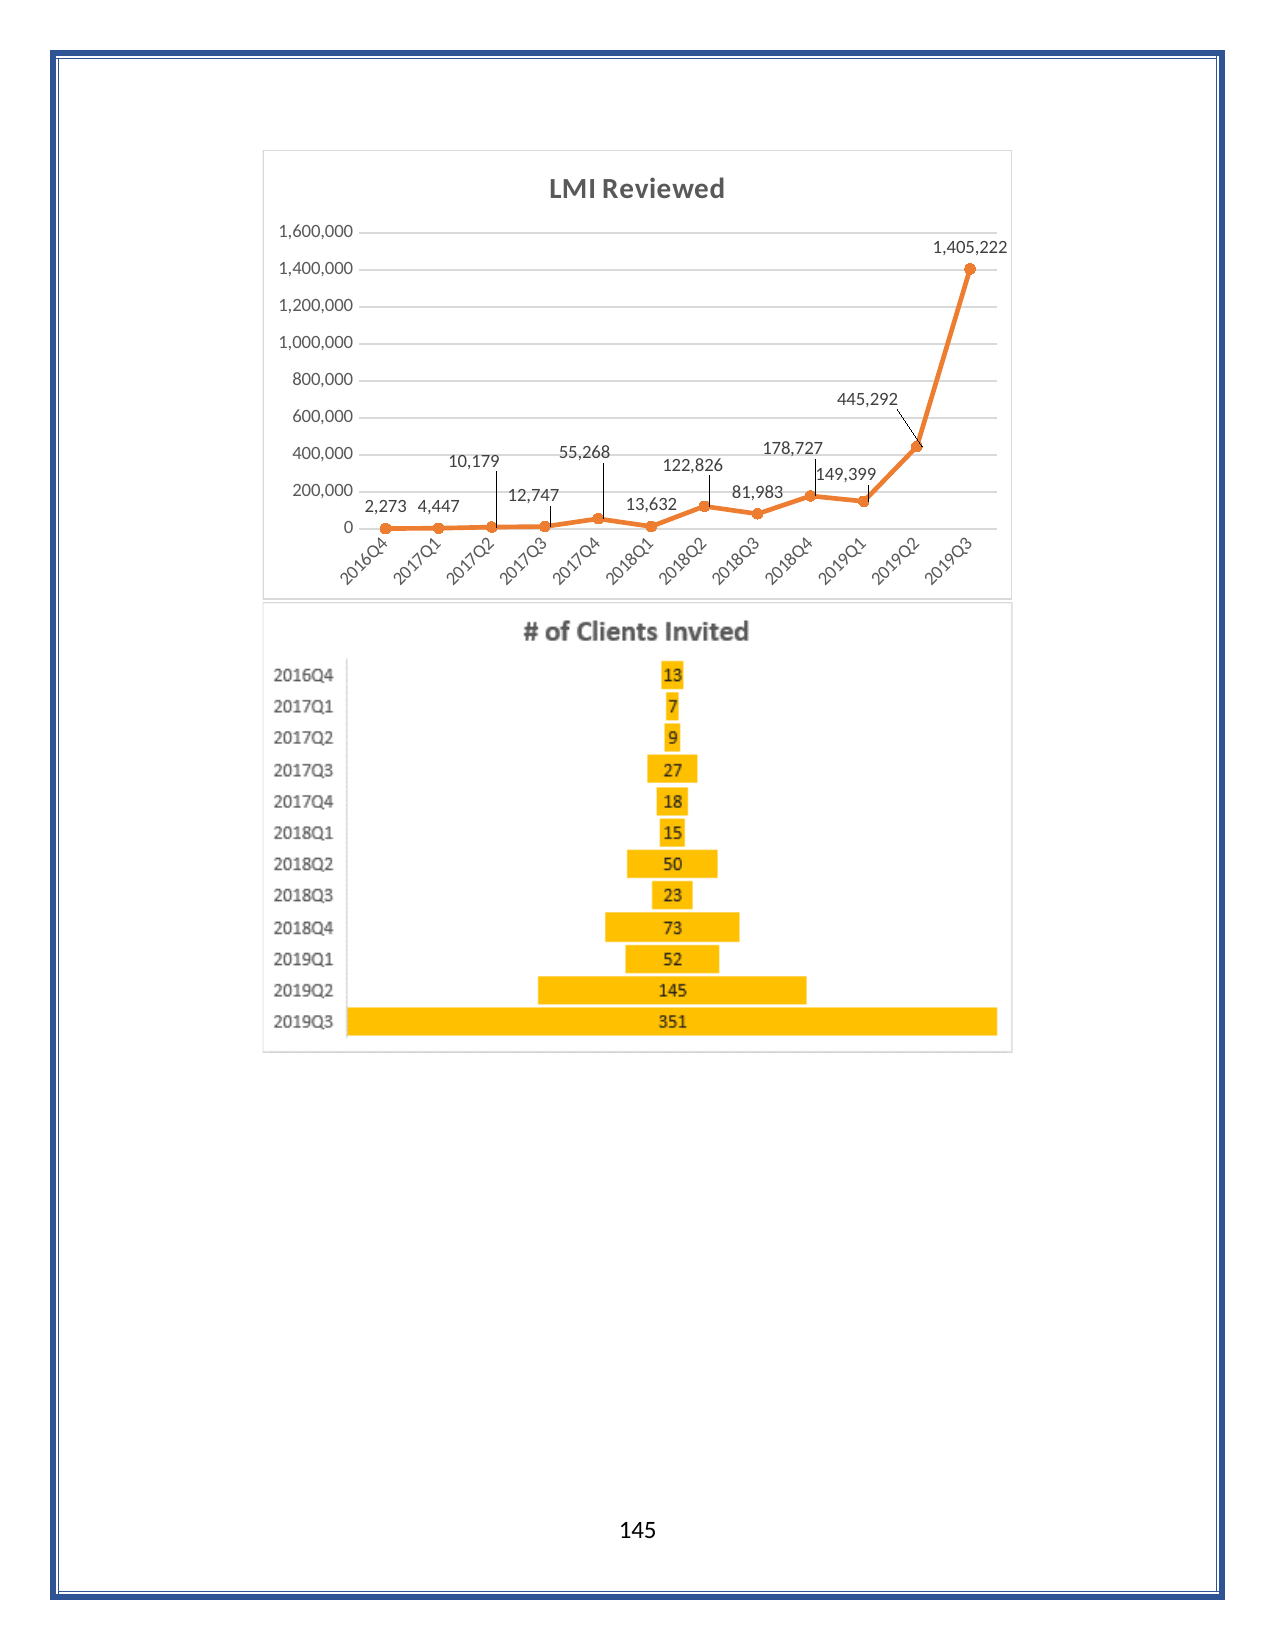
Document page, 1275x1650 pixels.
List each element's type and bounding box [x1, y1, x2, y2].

picture [262, 602, 1013, 1053]
